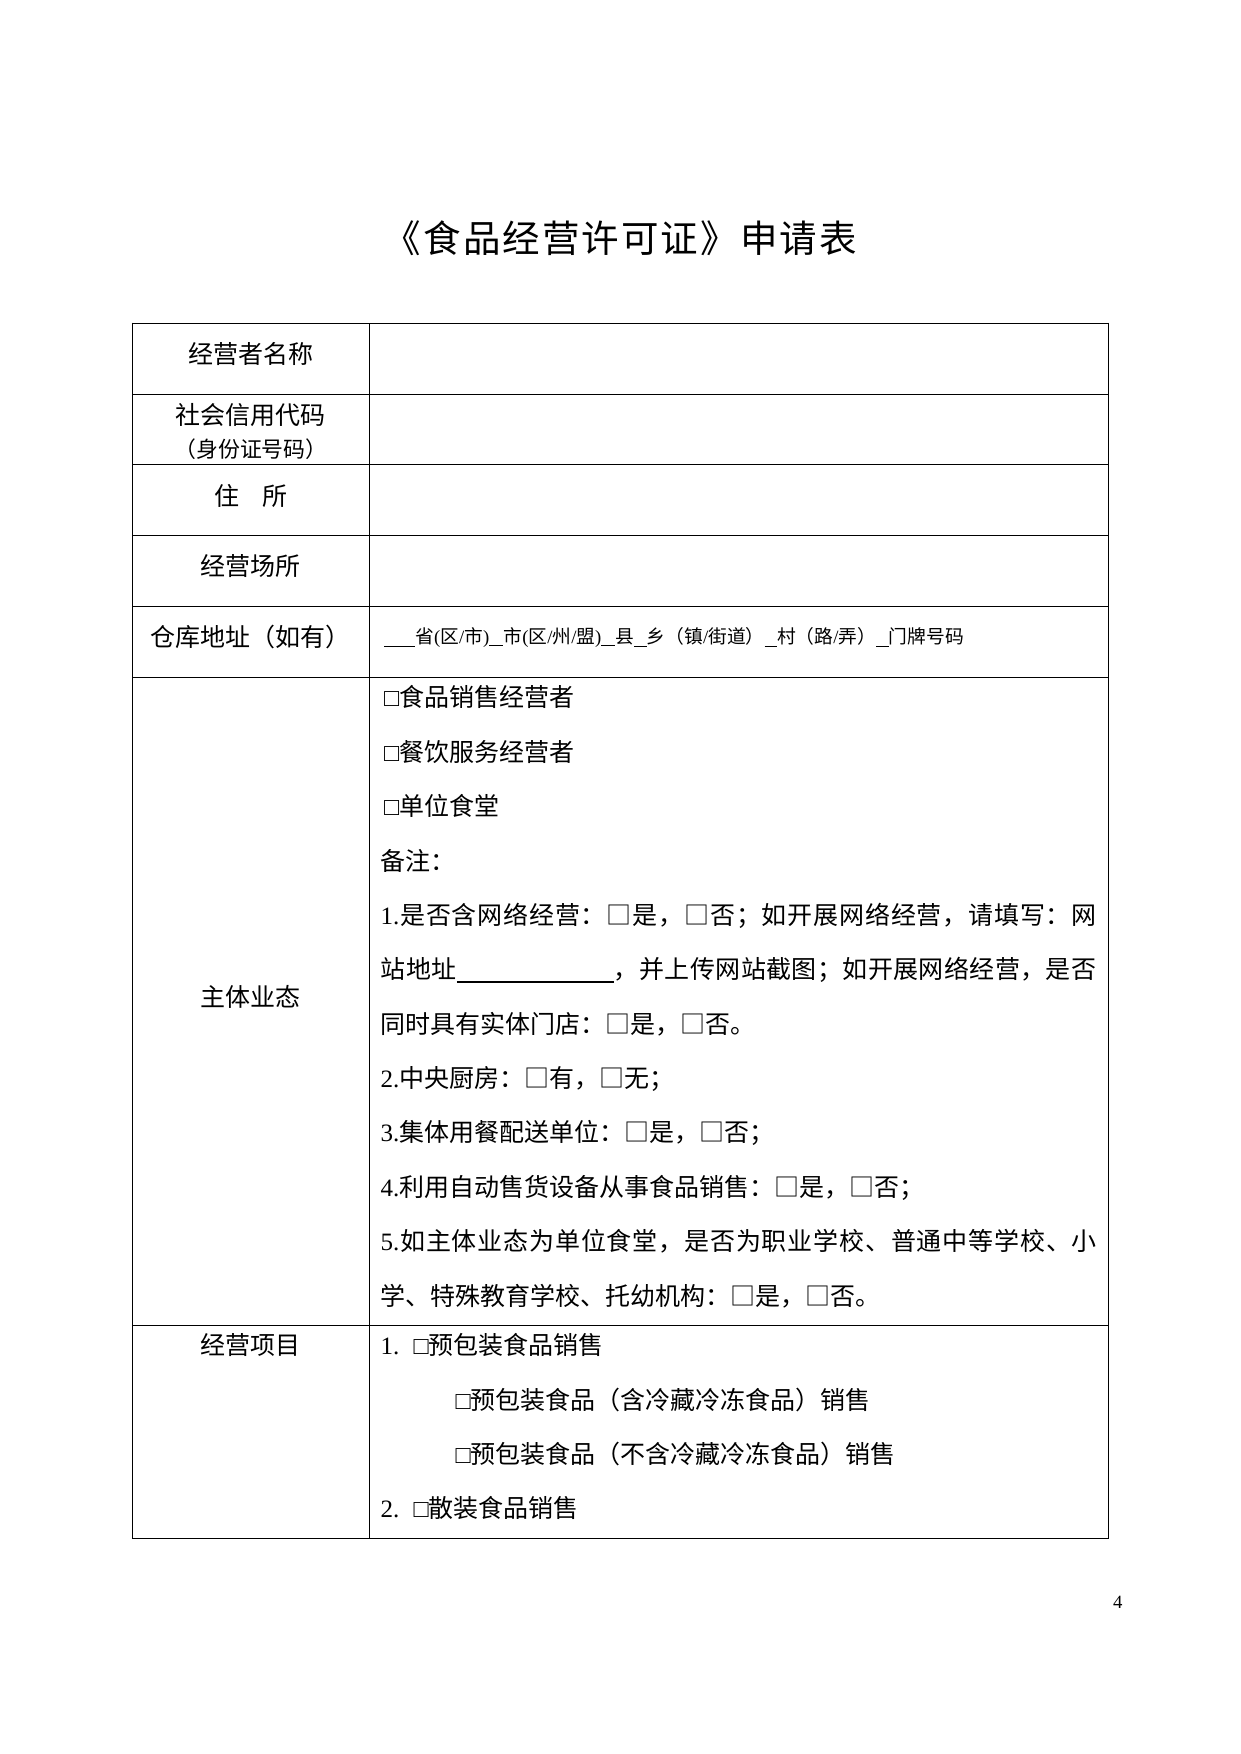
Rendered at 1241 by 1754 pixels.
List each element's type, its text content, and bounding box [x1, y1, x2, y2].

table_header [370, 324, 1108, 393]
table_cell [370, 395, 1108, 464]
text 《食品经营许可证》申请表 [118, 223, 1122, 260]
table_cell 仓库地址（如有） [133, 607, 369, 677]
table_cell □食品销售经营者 □餐饮服务经营者 □单位食堂 备注： 1.是否含网络经营：□是，□否；如开展网络经营，请填写：网站地址 ，并上传网站截图；如开展网络经营，是否同时具有实体门店：□是，□否。 2.中央厨房：□有，□无； 3.集体用餐配送单位：□是，□否； 4.利用自动售货设备从事食品销售：□是，□否； 5.如主体业态为单位食堂，是否为职业学校、普通中等学校、小学、特殊教育学校、托幼机构：□是，□否。 [370, 678, 1108, 1325]
table_header 经营者名称 [133, 324, 369, 393]
table_cell [370, 536, 1108, 606]
table_cell 主体业态 [133, 678, 369, 1325]
table_cell [370, 465, 1108, 535]
table_cell 经营场所 [133, 536, 369, 606]
table_cell 社会信用代码 （身份证号码） [133, 395, 369, 464]
table_cell 经营项目 [133, 1326, 369, 1538]
table_cell 省(区/市) 市(区/州/盟) 县 乡（镇/街道） 村（路/弄） 门牌号码 [370, 607, 1108, 677]
table_cell 住 所 [133, 465, 369, 535]
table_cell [370, 1326, 1108, 1538]
